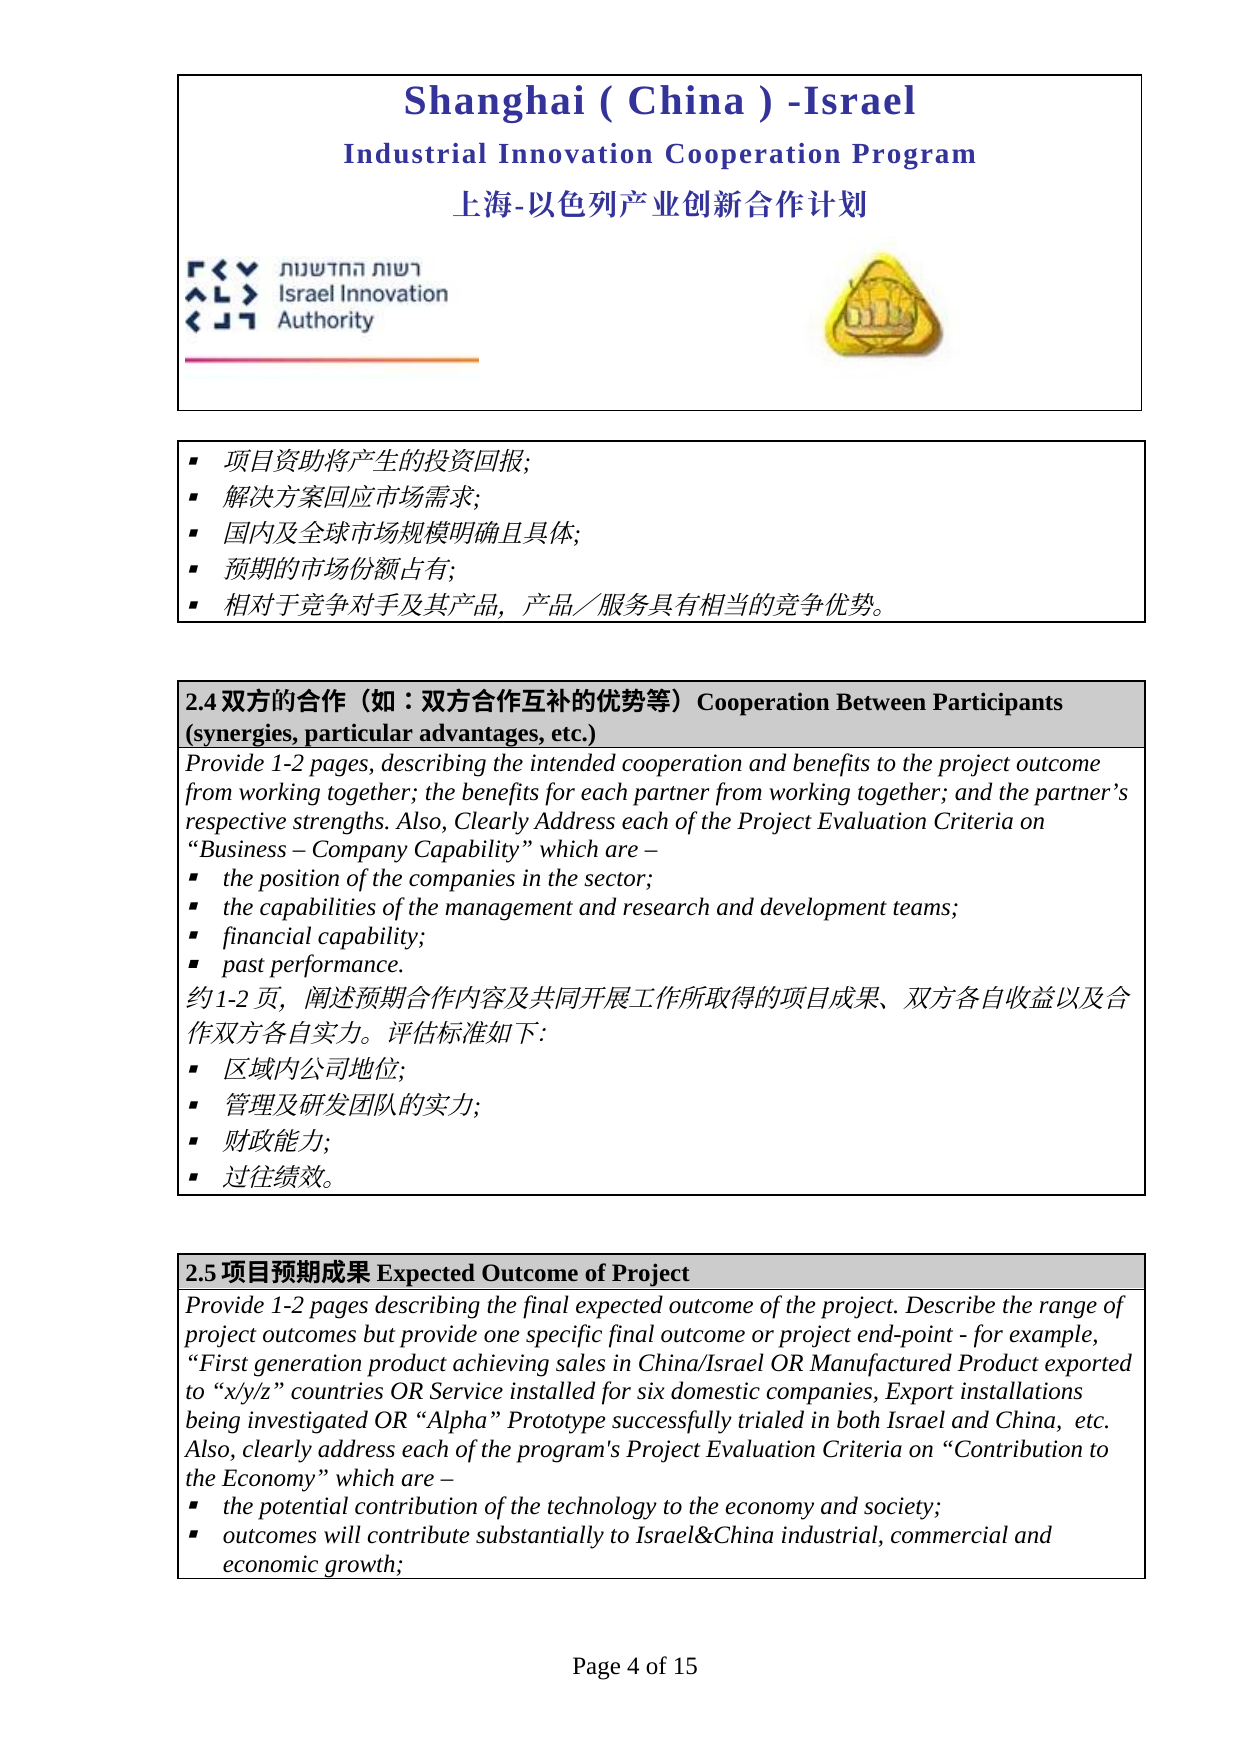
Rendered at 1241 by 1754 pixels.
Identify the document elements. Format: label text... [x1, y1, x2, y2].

table_cell Provide 1-2 pages, describing the intended cooperation and benefits to the project outcome from working together; the benefits for each partner from working together; and the partner’s respective strengths. Also, Clearly Address each of the Project Evaluation Criteria on “Business – Company Capability” which are – the position of the companies in the sector; the capabilities of the management and research and development teams; financial capability; past performance. 约1-2页，阐述预期合作内容及共同开展工作所取得的项目成果、双方各自收益以及合作双方各自实力。评估标准如下： 区域内公司地位; 管理及研发团队的实力; 财政能力; 过往绩效。 [179, 748, 1144, 1194]
picture [797, 236, 967, 379]
table_header 2.5项目预期成果Expected Outcome of Project [179, 1255, 1144, 1288]
table_header 2.4双方的合作（如：双方合作互补的优势等）Cooperation Between Participants (synergies, particular advantages, etc.) [179, 682, 1144, 747]
picture [185, 256, 479, 379]
